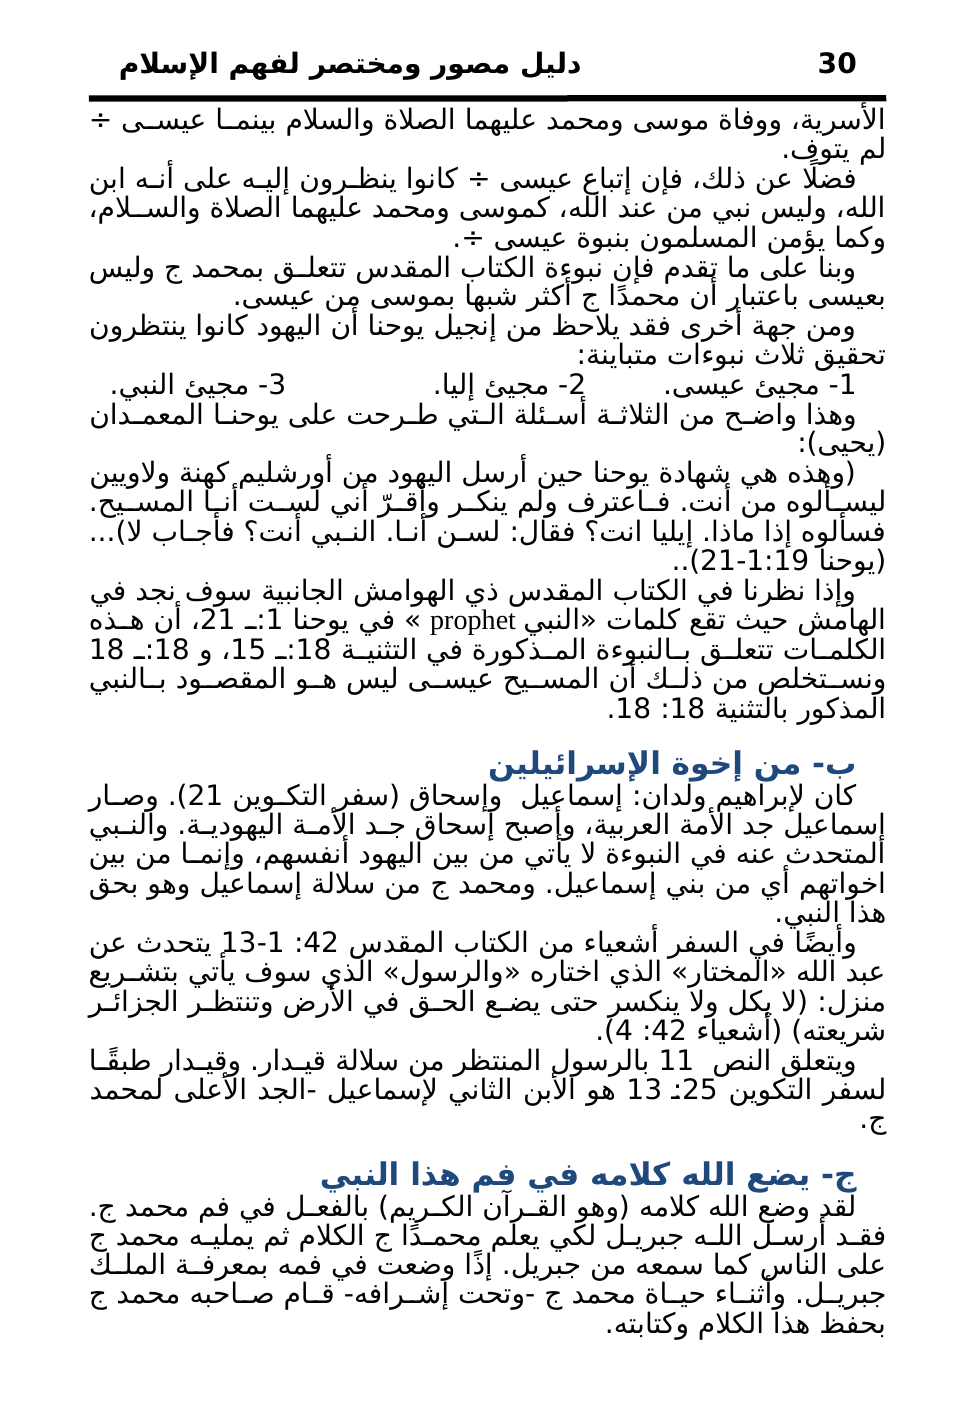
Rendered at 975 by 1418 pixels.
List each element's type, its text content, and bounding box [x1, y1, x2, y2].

text ج- يضع الله كلامه في فم هذا النبي [89, 1156, 857, 1193]
text وإذا نظرنا في الكتاب المقدس ذي الهوامش الجانبية سوف نجد في الهامش حيث تقع كلمات «النبي prophet » في يوحنا 1: 21، أن هذه الكلمات تتعلق بالنبوءة المذكورة في التثنية 18: 15، و 18: 18 ونستخلص من ذلك أن المسيح عيسى ليس هو المقصود بالنبي المذكور بالتثنية 18: 18. [89, 577, 886, 725]
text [89, 106, 886, 165]
text ومن جهة أخرى فقد يلاحظ من إنجيل يوحنا أن اليهود كانوا ينتظرون تحقيق ثلاث نبوءات متباينة: [89, 312, 886, 371]
text وهذا واضح من الثلاثة أسئلة التي طرحت على يوحنا المعمدان (يحيى): [89, 401, 886, 459]
text كان لإبراهيم ولدان: إسماعيل وإسحاق (سفر التكوين 21). وصار إسماعيل جد الأمة العربية، وأصبح إسحاق جد الأمة اليهودية. والنبي المتحدث عنه في النبوءة لا يأتي من بين اليهود أنفسهم، وإنما من بين اخواتهم أي من بني إسماعيل. ومحمد ج من سلالة إسماعيل وهو بحق هذا النبي. [89, 782, 886, 929]
text وأيضًا في السفر أشعياء من الكتاب المقدس 42: 1-13 يتحدث عن عبد الله «المختار» الذي اختاره «والرسول» الذي سوف يأتي بتشريع منزل: (لا يكل ولا ينكسر حتى يضع الحق في الأرض وتنتظر الجزائر شريعته) (أشعياء 42: 4). [89, 929, 886, 1047]
text لقد وضع الله كلامه (وهو القرآن الكريم) بالفعل في فم محمد ج. فقد أرسل الله جبريل لكي يعلم محمدًا ج الكلام ثم يمليه محمد ج على الناس كما سمعه من جبريل. إذًا وضعت في فمه بمعرفة الملك جبريل. وأثناء حياة محمد ج -وتحت إشرافه- قام صاحبه محمد ج بحفظ هذا الكلام وكتابته. [89, 1193, 886, 1340]
text وبنا على ما تقدم فإن نبوءة الكتاب المقدس تتعلق بمحمد ج وليس بعيسى باعتبار أن محمدًا ج أكثر شبها بموسى من عيسى. [89, 253, 886, 312]
text ب- من إخوة الإسرائيلين [89, 746, 857, 782]
text ويتعلق النص 11 بالرسول المنتظر من سلالة قيدار. وقيدار طبقًا لسفر التكوين 25: 13 هو الأبن الثاني لإسماعيل -الجد الأعلى لمحمد ج. [89, 1047, 886, 1135]
text (وهذه هي شهادة يوحنا حين أرسل اليهود من أورشليم كهنة ولاويين ليسألوه من أنت. فاعترف ولم ينكر وأقرّ أني لست أنا المسيح. فسألوه إذا ماذا. إيليا انت؟ فقال: لسن أنا. النبي أنت؟ فأجاب لا)... (يوحنا 1:19-21).. [89, 459, 886, 577]
text 1- مجيئ عيسى. 2- مجيئ إليا. 3- مجيئ النبي. [89, 371, 886, 401]
text فضلًا عن ذلك، فإن إتباع عيسى ÷ كانوا ينظرون إليه على أنه ابن الله، وليس نبي من عند الله، كموسى ومحمد عليهما الصلاة والسلام، وكما يؤمن المسلمون بنبوة عيسى ÷. [89, 165, 886, 253]
